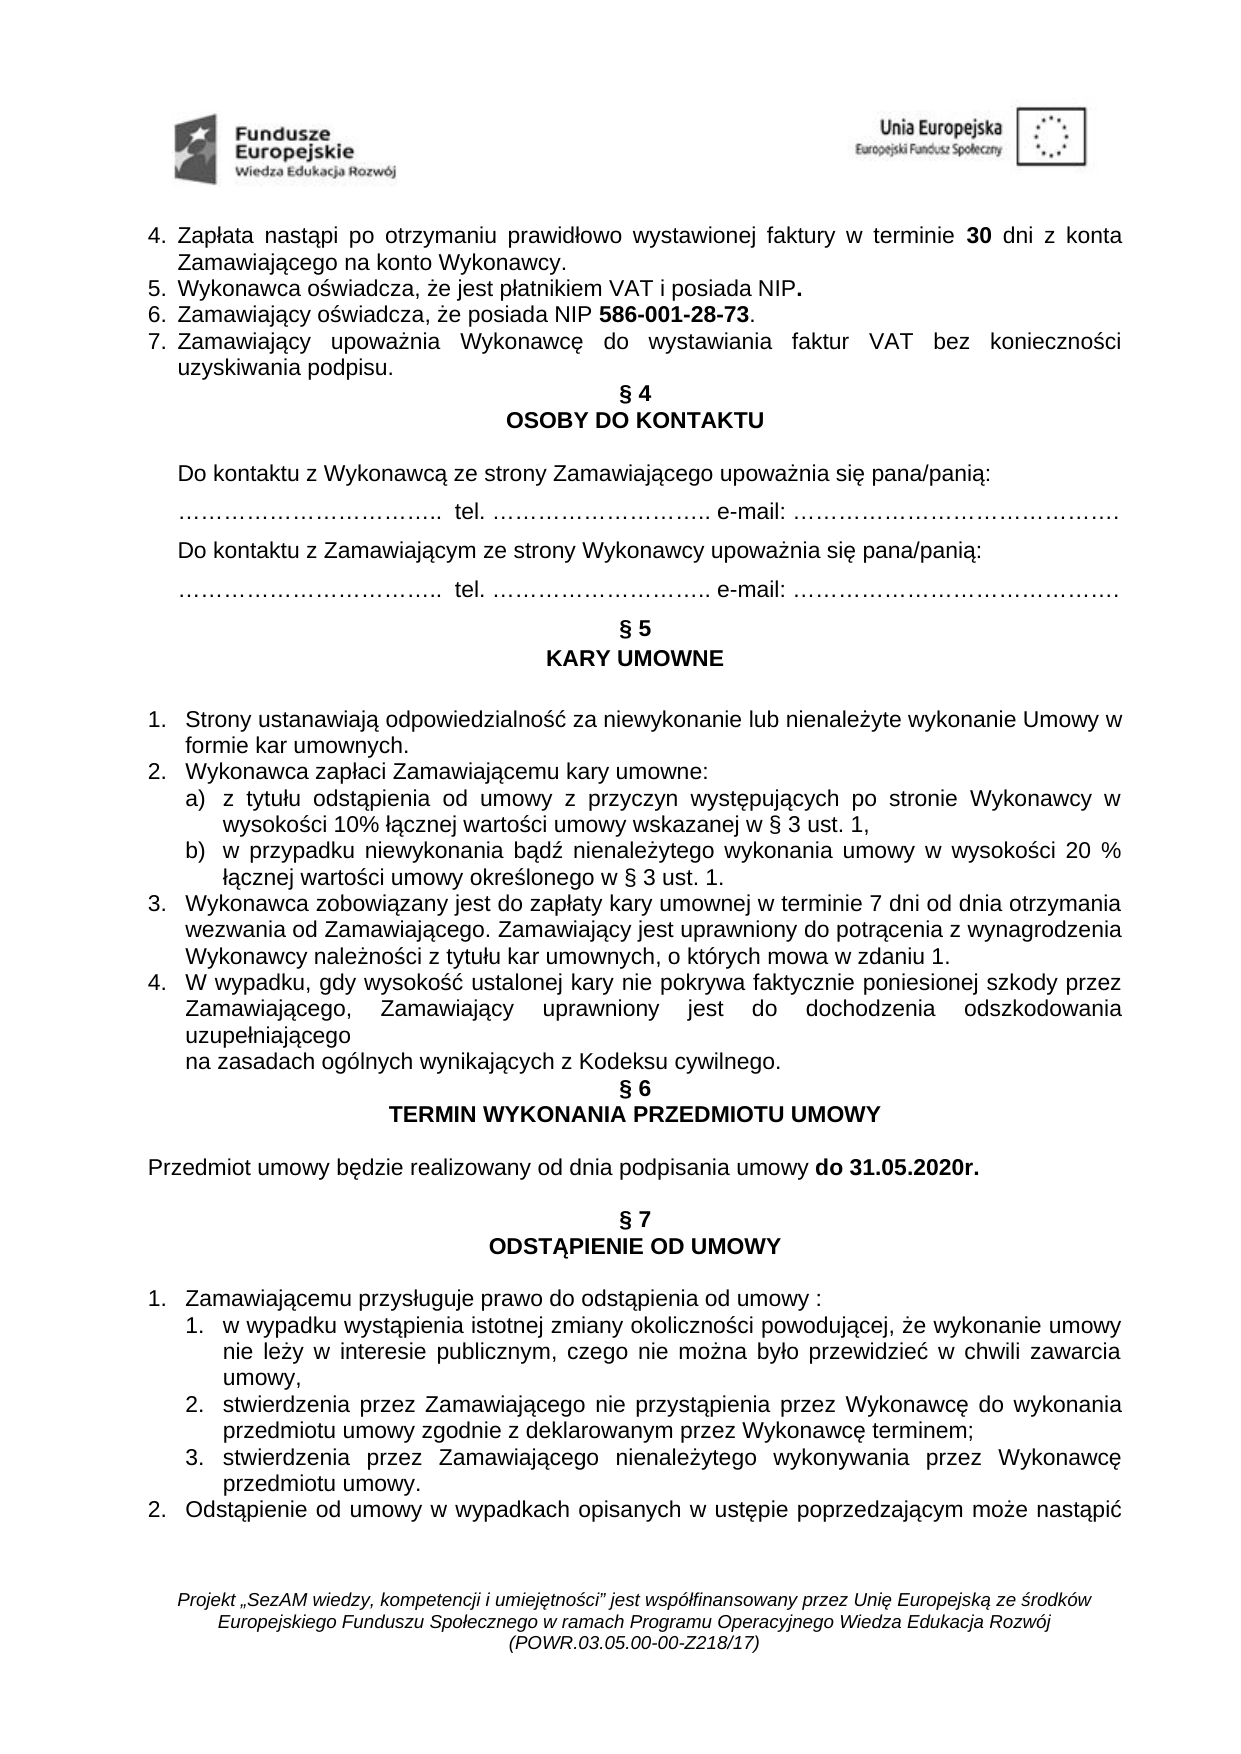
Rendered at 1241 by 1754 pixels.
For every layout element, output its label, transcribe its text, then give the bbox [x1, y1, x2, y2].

list Zapłata nastąpi po otrzymaniu prawidłowo wystawionej faktury w terminie 30 dni z konta Zamawiającego na konto Wykonawcy. [148, 222, 1122, 275]
text § 6 [148, 1074, 1122, 1101]
list Wykonawca zobowiązany jest do zapłaty kary umownej w terminie 7 dni od dnia otrzymania wezwania od Zamawiającego. Zamawiający jest uprawniony do potrącenia z wynagrodzenia Wykonawcy należności z tytułu kar umownych, o których mowa w zdaniu 1. [148, 890, 1122, 969]
text § 5 [148, 615, 1122, 641]
list stwierdzenia przez Zamawiającego nie przystąpienia przez Wykonawcę do wykonania przedmiotu umowy zgodnie z deklarowanym przez Wykonawcę terminem; [185, 1391, 1122, 1443]
text …………………………….. tel. ……………………….. e-mail: ……………………………………. [177, 576, 1122, 602]
list stwierdzenia przez Zamawiającego nienależytego wykonywania przez Wykonawcę przedmiotu umowy. [185, 1443, 1122, 1496]
list Zamawiający upoważnia Wykonawcę do wystawiania faktur VAT bez konieczności uzyskiwania podpisu. [148, 328, 1122, 380]
list z tytułu odstąpienia od umowy z przyczyn występujących po stronie Wykonawcy w wysokości 10% łącznej wartości umowy wskazanej w § 3 ust. 1, [185, 784, 1122, 837]
list w wypadku wystąpienia istotnej zmiany okoliczności powodującej, że wykonanie umowy nie leży w interesie publicznym, czego nie można było przewidzieć w chwili zawarcia umowy, [185, 1312, 1122, 1391]
text Do kontaktu z Zamawiającym ze strony Wykonawcy upoważnia się pana/panią: [177, 537, 1122, 563]
list Wykonawca oświadcza, że jest płatnikiem VAT i posiada NIP. [148, 275, 1122, 301]
list Zamawiający oświadcza, że posiada NIP 586-001-28-73. [148, 301, 1122, 328]
text Do kontaktu z Wykonawcą ze strony Zamawiającego upoważnia się pana/panią: [177, 459, 1122, 486]
list W wypadku, gdy wysokość ustalonej kary nie pokrywa faktycznie poniesionej szkody przez Zamawiającego, Zamawiający uprawniony jest do dochodzenia odszkodowania uzupełniającego na zasadach ogólnych wynikających z Kodeksu cywilnego. [148, 969, 1122, 1074]
text KARY UMOWNE [148, 645, 1122, 671]
list Strony ustanawiają odpowiedzialność za niewykonanie lub nienależyte wykonanie Umowy w formie kar umownych. [148, 706, 1122, 758]
text § 7 [148, 1206, 1122, 1233]
text Przedmiot umowy będzie realizowany od dnia podpisania umowy do 31.05.2020r. [148, 1153, 1122, 1180]
list Wykonawca zapłaci Zamawiającemu kary umowne: [148, 758, 1122, 784]
text § 4 [148, 380, 1122, 407]
text TERMIN WYKONANIA PRZEDMIOTU UMOWY [148, 1101, 1122, 1127]
list w przypadku niewykonania bądź nienależytego wykonania umowy w wysokości 20 % łącznej wartości umowy określonego w § 3 ust. 1. [185, 837, 1122, 890]
list Zamawiającemu przysługuje prawo do odstąpienia od umowy : [148, 1285, 1122, 1312]
picture [147, 73, 1103, 223]
text ODSTĄPIENIE OD UMOWY [148, 1233, 1122, 1259]
text OSOBY DO KONTAKTU [148, 407, 1122, 433]
text …………………………….. tel. ……………………….. e-mail: ……………………………………. [177, 498, 1122, 525]
